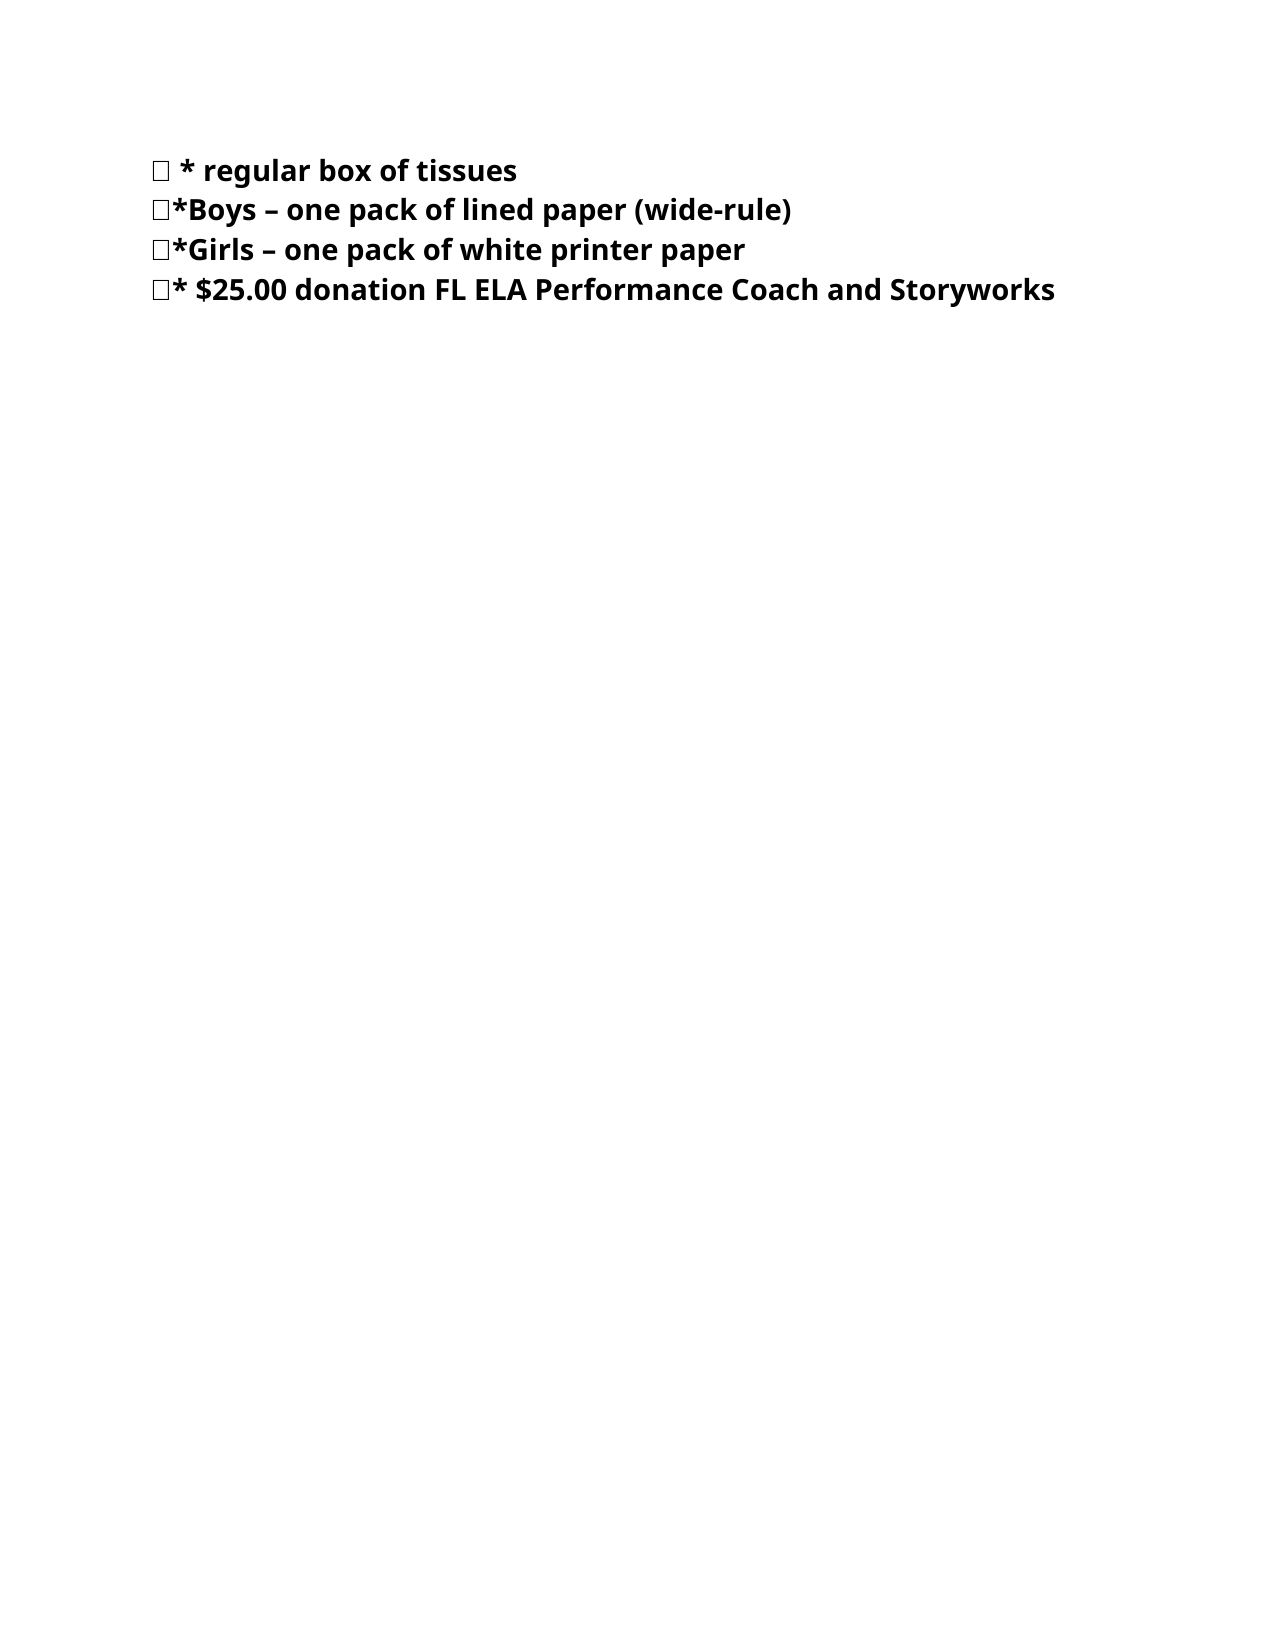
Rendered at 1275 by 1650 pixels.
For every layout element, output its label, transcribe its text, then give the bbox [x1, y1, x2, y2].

text 􀀀* $25.00 donation FL ELA Performance Coach and Storyworks [150, 269, 1125, 309]
text 􀀀 * regular box of tissues [150, 150, 1125, 190]
text 􀀀*Boys – one pack of lined paper (wide-rule) [150, 190, 1125, 229]
text 􀀀*Girls – one pack of white printer paper [150, 229, 1125, 269]
